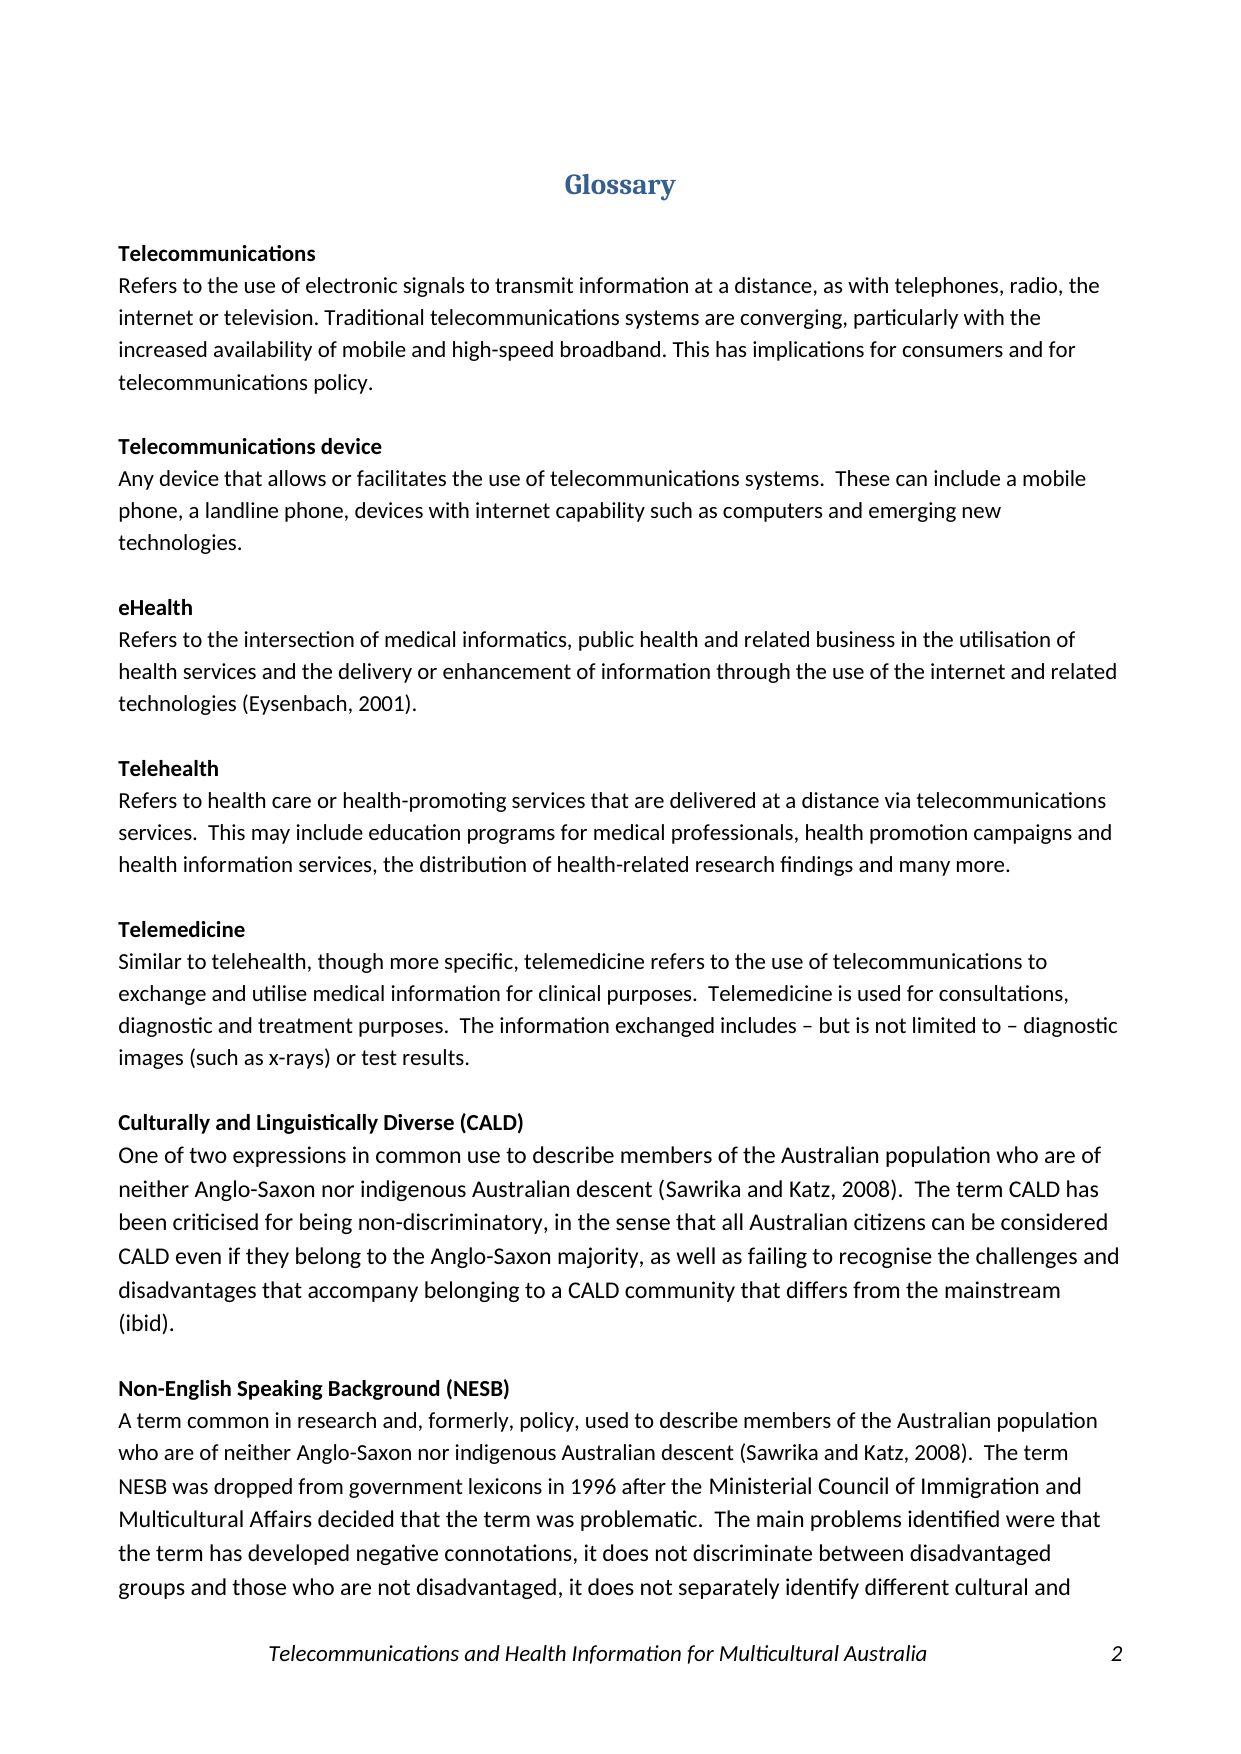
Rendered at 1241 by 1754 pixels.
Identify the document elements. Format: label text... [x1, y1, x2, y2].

text Any device that allows or facilitates the use of telecommunications systems. These can include a mobile phone, a landline phone, devices with internet capability such as computers and emerging new technologies. [118, 464, 1122, 557]
text Refers to the intersection of medical informatics, public health and related business in the utilisation of health services and the delivery or enhancement of information through the use of the internet and related technologies (Eysenbach, 2001). [118, 625, 1122, 717]
text Telehealth [118, 754, 1122, 782]
subtitle Glossary [118, 168, 1122, 202]
text Telecommunications device [118, 432, 1122, 460]
text Similar to telehealth, though more specific, telemedicine refers to the use of telecommunications to exchange and utilise medical information for clinical purposes. Telemedicine is used for consultations, diagnostic and treatment purposes. The information exchanged includes – but is not limited to – diagnostic images (such as x-rays) or test results. [118, 947, 1122, 1072]
text Culturally and Linguistically Diverse (CALD) [118, 1108, 1122, 1136]
text Non-English Speaking Background (NESB) [118, 1374, 1122, 1402]
text eHealth [118, 593, 1122, 621]
text Telecommunications [118, 239, 1122, 267]
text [118, 1406, 1122, 1601]
text Telemedicine [118, 915, 1122, 943]
text One of two expressions in common use to describe members of the Australian population who are of neither Anglo-Saxon nor indigenous Australian descent (Sawrika and Katz, 2008). The term CALD has been criticised for being non-discriminatory, in the sense that all Australian citizens can be considered CALD even if they belong to the Anglo-Saxon majority, as well as failing to recognise the challenges and disadvantages that accompany belonging to a CALD community that differs from the mainstream (ibid). [118, 1140, 1122, 1338]
text Refers to health care or health-promoting services that are delivered at a distance via telecommunications services. This may include education programs for medical professionals, health promotion campaigns and health information services, the distribution of health-related research findings and many more. [118, 786, 1122, 878]
text Refers to the use of electronic signals to transmit information at a distance, as with telephones, radio, the internet or television. Traditional telecommunications systems are converging, particularly with the increased availability of mobile and high-speed broadband. This has implications for consumers and for telecommunications policy. [118, 271, 1122, 396]
